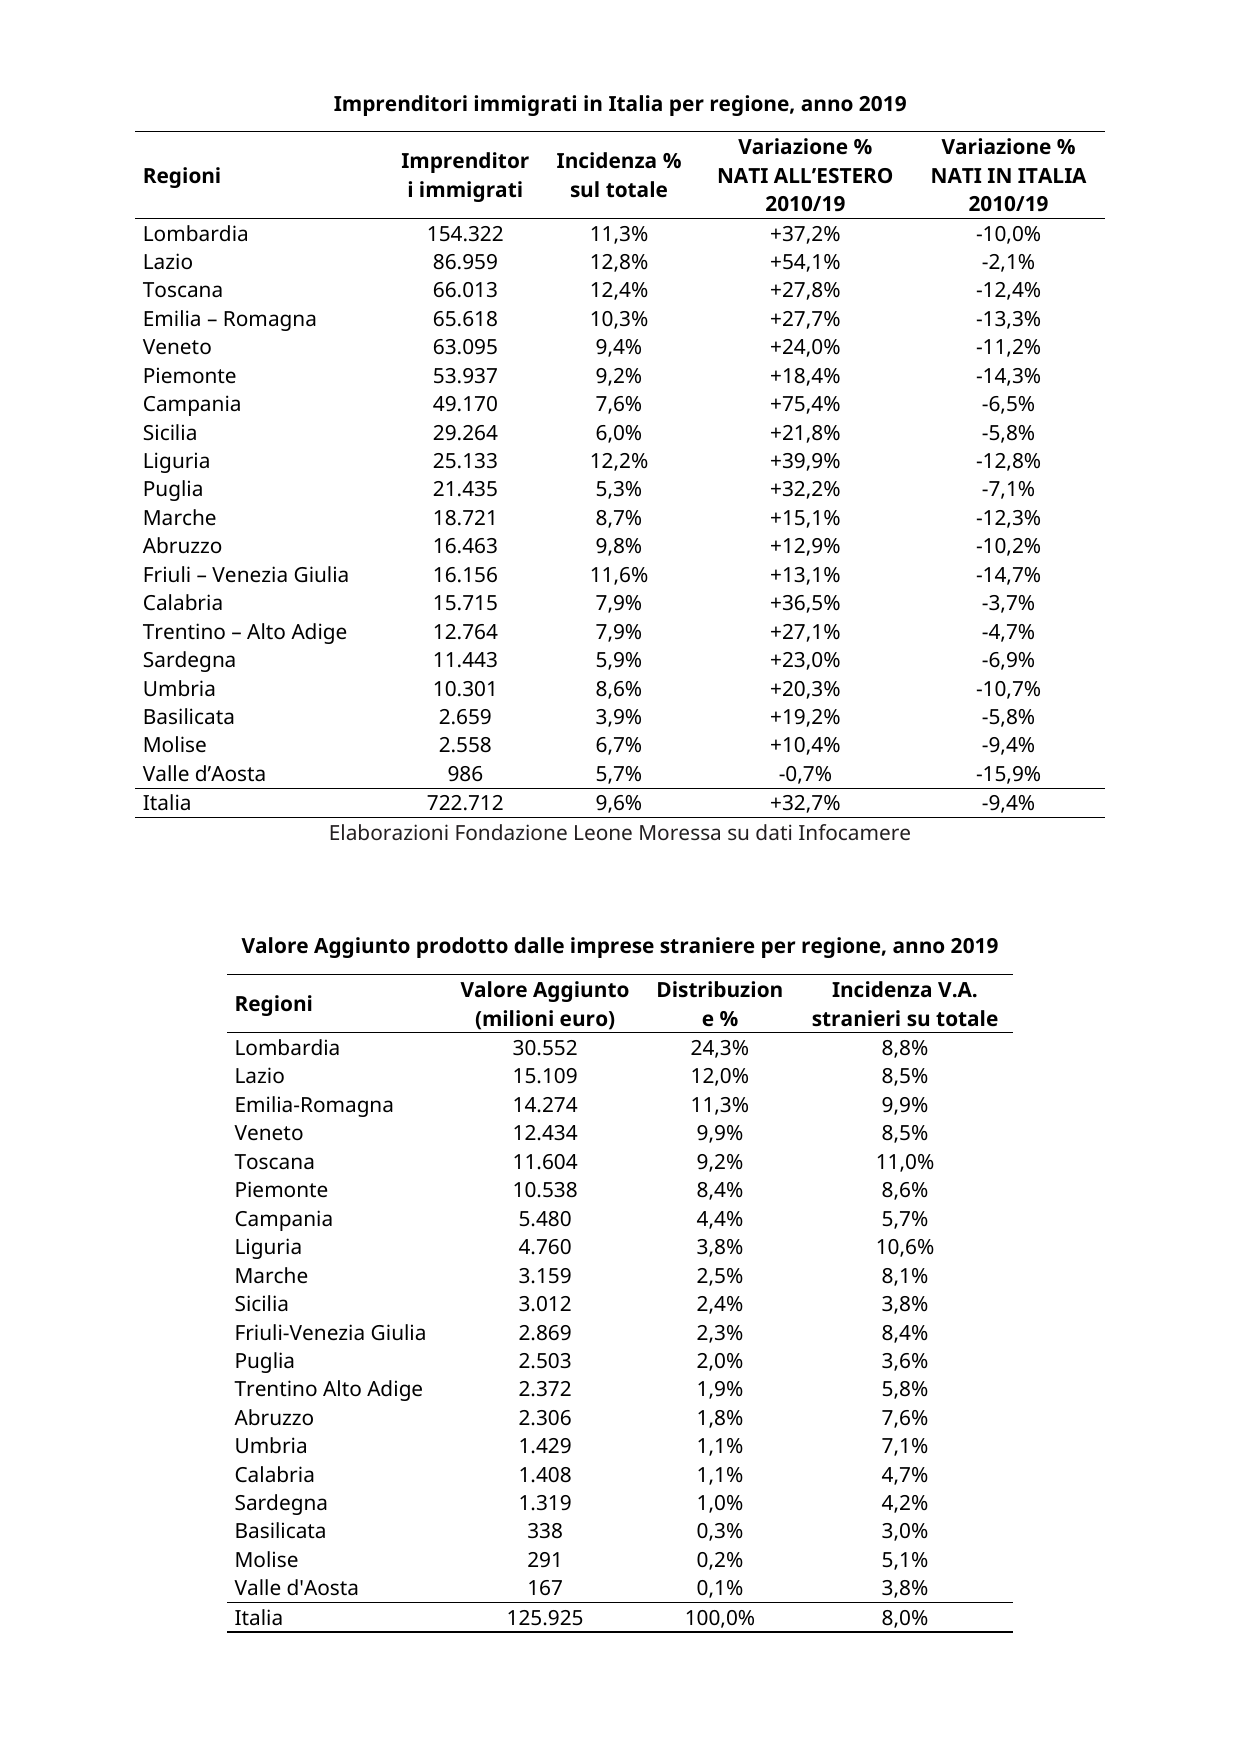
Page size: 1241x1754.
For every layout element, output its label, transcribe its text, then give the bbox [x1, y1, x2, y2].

table_cell Sardegna [135, 645, 391, 674]
text Elaborazioni Fondazione Leone Moressa su dati Infocamere [118, 818, 1122, 846]
table_cell Valle d’Aosta [135, 759, 391, 787]
table_cell -7,1% [912, 475, 1105, 503]
table_cell 63.095 [391, 333, 539, 361]
table_header Regioni [227, 975, 447, 1032]
table_cell 7,6% [539, 389, 698, 418]
table_cell +18,4% [698, 361, 912, 389]
table_cell 2.558 [391, 731, 539, 759]
table_cell 10,3% [539, 304, 698, 332]
table_cell 722.712 [391, 789, 539, 817]
table_cell +39,9% [698, 446, 912, 474]
table_cell 9,2% [643, 1147, 797, 1175]
table_cell 3.012 [447, 1289, 643, 1318]
table_cell +32,7% [698, 789, 912, 817]
table_cell 11,0% [797, 1147, 1013, 1175]
table_cell Calabria [227, 1460, 447, 1488]
table_cell Italia [227, 1603, 447, 1631]
table_cell 15.715 [391, 588, 539, 617]
text Valore Aggiunto prodotto dalle imprese straniere per regione, anno 2019 [118, 932, 1122, 960]
table_cell 29.264 [391, 418, 539, 446]
table_cell Friuli-Venezia Giulia [227, 1318, 447, 1346]
table_cell -13,3% [912, 304, 1105, 332]
table_cell Emilia – Romagna [135, 304, 391, 332]
table_cell 65.618 [391, 304, 539, 332]
table_cell 5,7% [539, 759, 698, 787]
table_cell Toscana [135, 276, 391, 304]
table_cell 3,9% [539, 702, 698, 731]
table_cell Marche [135, 503, 391, 531]
table_header Incidenza % sul totale [539, 132, 698, 218]
table_cell Valle d'Aosta [227, 1574, 447, 1602]
table_cell 11.604 [447, 1147, 643, 1175]
table_cell 3.159 [447, 1261, 643, 1289]
table_cell +32,2% [698, 475, 912, 503]
table_cell Italia [135, 789, 391, 817]
table_cell 2,5% [643, 1261, 797, 1289]
table_cell +54,1% [698, 247, 912, 276]
table_cell +20,3% [698, 674, 912, 702]
table_cell -2,1% [912, 247, 1105, 276]
table_cell 2,0% [643, 1346, 797, 1374]
table_cell +27,7% [698, 304, 912, 332]
table_cell Lazio [135, 247, 391, 276]
table_cell 1.319 [447, 1488, 643, 1517]
table_cell Piemonte [227, 1175, 447, 1204]
table_cell 12,2% [539, 446, 698, 474]
table_cell 1,0% [643, 1488, 797, 1517]
table_cell 8,6% [539, 674, 698, 702]
table_cell Molise [135, 731, 391, 759]
table_cell -11,2% [912, 333, 1105, 361]
table_cell 11.443 [391, 645, 539, 674]
table_cell 1,1% [643, 1460, 797, 1488]
table_cell 16.463 [391, 531, 539, 560]
table_cell +37,2% [698, 219, 912, 247]
table_cell 0,2% [643, 1545, 797, 1573]
table_cell 2.503 [447, 1346, 643, 1374]
table_cell 66.013 [391, 276, 539, 304]
table_cell Abruzzo [227, 1403, 447, 1431]
table_cell 53.937 [391, 361, 539, 389]
table_cell 21.435 [391, 475, 539, 503]
table_cell 12,0% [643, 1062, 797, 1090]
table_cell -0,7% [698, 759, 912, 787]
table_cell Puglia [135, 475, 391, 503]
table_cell +21,8% [698, 418, 912, 446]
table_cell 9,8% [539, 531, 698, 560]
table_cell 8,6% [797, 1175, 1013, 1204]
table_cell Lazio [227, 1062, 447, 1090]
table_cell -10,2% [912, 531, 1105, 560]
table_header Imprenditori immigrati [391, 132, 539, 218]
table_cell Basilicata [227, 1517, 447, 1545]
table_cell 8,4% [797, 1318, 1013, 1346]
table_cell 0,1% [643, 1574, 797, 1602]
table_cell Umbria [135, 674, 391, 702]
table_cell -4,7% [912, 617, 1105, 645]
table_cell 10.538 [447, 1175, 643, 1204]
table_cell Veneto [135, 333, 391, 361]
table_cell 8,1% [797, 1261, 1013, 1289]
table_cell 100,0% [643, 1603, 797, 1631]
table_cell 1,1% [643, 1431, 797, 1460]
table_cell +12,9% [698, 531, 912, 560]
table_cell -10,0% [912, 219, 1105, 247]
table_cell 3,0% [797, 1517, 1013, 1545]
table_cell 10,6% [797, 1232, 1013, 1261]
table_cell 12.434 [447, 1119, 643, 1147]
table_cell Friuli – Venezia Giulia [135, 560, 391, 588]
table_cell 18.721 [391, 503, 539, 531]
table_cell 9,9% [643, 1119, 797, 1147]
table_cell +24,0% [698, 333, 912, 361]
table_cell Emilia-Romagna [227, 1090, 447, 1118]
table_cell 24,3% [643, 1033, 797, 1062]
table_cell 9,4% [539, 333, 698, 361]
table_cell Basilicata [135, 702, 391, 731]
table_cell -3,7% [912, 588, 1105, 617]
table_header Regioni [135, 132, 391, 218]
table_cell 9,6% [539, 789, 698, 817]
table_cell Trentino Alto Adige [227, 1375, 447, 1403]
table_cell Calabria [135, 588, 391, 617]
table_cell -14,3% [912, 361, 1105, 389]
table_cell 86.959 [391, 247, 539, 276]
table_cell Toscana [227, 1147, 447, 1175]
table_cell 2.659 [391, 702, 539, 731]
table_cell 0,3% [643, 1517, 797, 1545]
table_header Valore Aggiunto (milioni euro) [447, 975, 643, 1032]
table_cell 8,0% [797, 1603, 1013, 1631]
table_cell Piemonte [135, 361, 391, 389]
table_cell 49.170 [391, 389, 539, 418]
table_cell 1,8% [643, 1403, 797, 1431]
table_cell 1.429 [447, 1431, 643, 1460]
table_cell +75,4% [698, 389, 912, 418]
table_cell Sicilia [227, 1289, 447, 1318]
table_header Incidenza V.A. stranieri su totale [797, 975, 1013, 1032]
table_cell 7,9% [539, 588, 698, 617]
table_cell 2,3% [643, 1318, 797, 1346]
table_cell +27,8% [698, 276, 912, 304]
table_cell 3,6% [797, 1346, 1013, 1374]
table_cell 5,9% [539, 645, 698, 674]
table_cell Lombardia [227, 1033, 447, 1062]
table_cell +10,4% [698, 731, 912, 759]
table_cell Puglia [227, 1346, 447, 1374]
table_cell 5.480 [447, 1204, 643, 1232]
table_cell -5,8% [912, 418, 1105, 446]
table_cell Marche [227, 1261, 447, 1289]
table_cell 8,5% [797, 1119, 1013, 1147]
table_cell 8,4% [643, 1175, 797, 1204]
table_cell 5,1% [797, 1545, 1013, 1573]
table_cell 4,7% [797, 1460, 1013, 1488]
table_cell 2.869 [447, 1318, 643, 1346]
table_cell 8,5% [797, 1062, 1013, 1090]
table_cell 291 [447, 1545, 643, 1573]
text Imprenditori immigrati in Italia per regione, anno 2019 [118, 89, 1122, 117]
table_cell -15,9% [912, 759, 1105, 787]
table_header Variazione % NATI IN ITALIA 2010/19 [912, 132, 1105, 218]
table_cell 3,8% [643, 1232, 797, 1261]
table_cell 2.372 [447, 1375, 643, 1403]
table_cell 2,4% [643, 1289, 797, 1318]
table_cell Liguria [135, 446, 391, 474]
table_cell 9,2% [539, 361, 698, 389]
table_cell 7,9% [539, 617, 698, 645]
table_cell 167 [447, 1574, 643, 1602]
table_cell 11,6% [539, 560, 698, 588]
table_cell -12,8% [912, 446, 1105, 474]
table_cell 154.322 [391, 219, 539, 247]
table_cell Sardegna [227, 1488, 447, 1517]
table_header Distribuzione % [643, 975, 797, 1032]
table_cell 338 [447, 1517, 643, 1545]
table_cell 11,3% [539, 219, 698, 247]
table_cell 5,7% [797, 1204, 1013, 1232]
table_cell 6,0% [539, 418, 698, 446]
table_cell -6,9% [912, 645, 1105, 674]
table_cell +36,5% [698, 588, 912, 617]
table_cell 12,8% [539, 247, 698, 276]
table_cell -5,8% [912, 702, 1105, 731]
table_cell -6,5% [912, 389, 1105, 418]
table_cell -12,3% [912, 503, 1105, 531]
table_cell -10,7% [912, 674, 1105, 702]
table_cell 4,4% [643, 1204, 797, 1232]
table_cell 25.133 [391, 446, 539, 474]
table_cell 15.109 [447, 1062, 643, 1090]
table_cell 12,4% [539, 276, 698, 304]
table_cell 16.156 [391, 560, 539, 588]
table_header Variazione % NATI ALL’ESTERO 2010/19 [698, 132, 912, 218]
table_cell 4,2% [797, 1488, 1013, 1517]
table_cell Umbria [227, 1431, 447, 1460]
table_cell +13,1% [698, 560, 912, 588]
table_cell 12.764 [391, 617, 539, 645]
table_cell +23,0% [698, 645, 912, 674]
table_cell +15,1% [698, 503, 912, 531]
table_cell 7,1% [797, 1431, 1013, 1460]
table_cell 3,8% [797, 1289, 1013, 1318]
table_cell 1,9% [643, 1375, 797, 1403]
table_cell Molise [227, 1545, 447, 1573]
table_cell Abruzzo [135, 531, 391, 560]
table_cell Veneto [227, 1119, 447, 1147]
table_cell 2.306 [447, 1403, 643, 1431]
table_cell +19,2% [698, 702, 912, 731]
table_cell 1.408 [447, 1460, 643, 1488]
table_cell 125.925 [447, 1603, 643, 1631]
table_cell 9,9% [797, 1090, 1013, 1118]
table_cell -9,4% [912, 789, 1105, 817]
table_cell Campania [135, 389, 391, 418]
table_cell 6,7% [539, 731, 698, 759]
table_cell -12,4% [912, 276, 1105, 304]
table_cell 4.760 [447, 1232, 643, 1261]
table_cell 10.301 [391, 674, 539, 702]
table_cell -9,4% [912, 731, 1105, 759]
table_cell 11,3% [643, 1090, 797, 1118]
table_cell +27,1% [698, 617, 912, 645]
table_cell 7,6% [797, 1403, 1013, 1431]
table_cell Trentino – Alto Adige [135, 617, 391, 645]
table_cell 14.274 [447, 1090, 643, 1118]
table_cell -14,7% [912, 560, 1105, 588]
table_cell 8,7% [539, 503, 698, 531]
table_cell Sicilia [135, 418, 391, 446]
table_cell 5,8% [797, 1375, 1013, 1403]
table_cell 986 [391, 759, 539, 787]
table_cell 8,8% [797, 1033, 1013, 1062]
table_cell Lombardia [135, 219, 391, 247]
table_cell 3,8% [797, 1574, 1013, 1602]
table_cell 30.552 [447, 1033, 643, 1062]
table_cell Liguria [227, 1232, 447, 1261]
table_cell Campania [227, 1204, 447, 1232]
table_cell 5,3% [539, 475, 698, 503]
